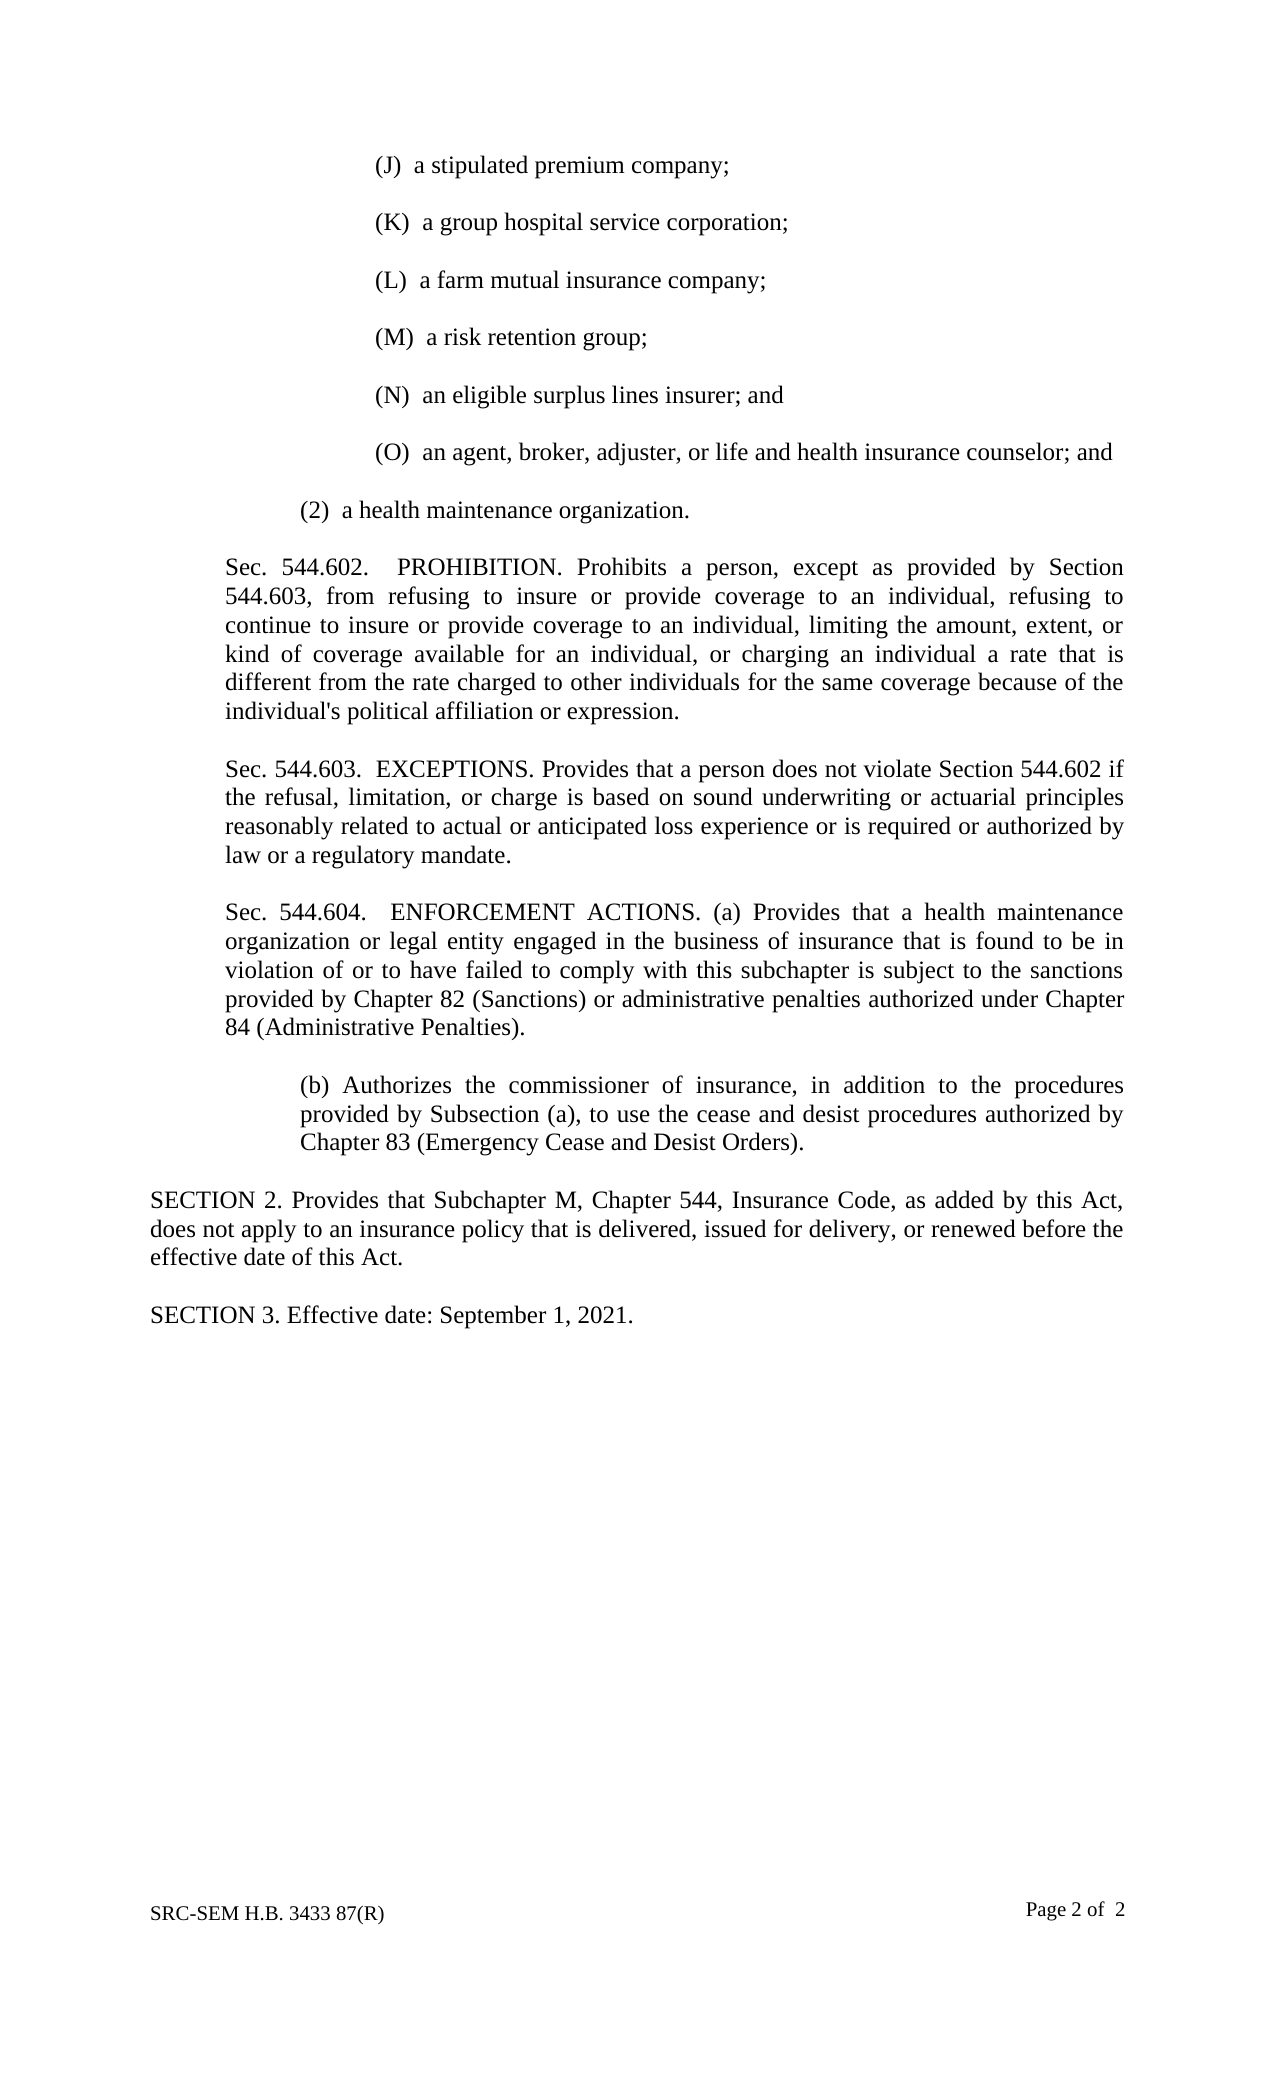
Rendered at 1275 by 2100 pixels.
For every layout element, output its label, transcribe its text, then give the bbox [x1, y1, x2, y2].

text (M) a risk retention group; [375, 322, 1125, 351]
text (b) Authorizes the commissioner of insurance, in addition to the procedures provided by Subsection (a), to use the cease and desist procedures authorized by Chapter 83 (Emergency Cease and Desist Orders). [300, 1070, 1125, 1156]
text Sec. 544.603. EXCEPTIONS. Provides that a person does not violate Section 544.602 if the refusal, limitation, or charge is based on sound underwriting or actuarial principles reasonably related to actual or anticipated loss experience or is required or authorized by law or a regulatory mandate. [225, 754, 1125, 869]
text Sec. 544.604. ENFORCEMENT ACTIONS. (a) Provides that a health maintenance organization or legal entity engaged in the business of insurance that is found to be in violation of or to have failed to comply with this subchapter is subject to the sanctions provided by Chapter 82 (Sanctions) or administrative penalties authorized under Chapter 84 (Administrative Penalties). [225, 897, 1125, 1041]
text (O) an agent, broker, adjuster, or life and health insurance counselor; and [375, 437, 1125, 466]
text (2) a health maintenance organization. [300, 495, 1125, 524]
text (K) a group hospital service corporation; [375, 207, 1125, 236]
text SECTION 3. Effective date: September 1, 2021. [150, 1300, 1125, 1329]
text SECTION 2. Provides that Subchapter M, Chapter 544, Insurance Code, as added by this Act, does not apply to an insurance policy that is delivered, issued for delivery, or renewed before the effective date of this Act. [150, 1185, 1125, 1271]
text (J) a stipulated premium company; [375, 150, 1125, 179]
text (L) a farm mutual insurance company; [375, 265, 1125, 294]
text (N) an eligible surplus lines insurer; and [375, 380, 1125, 409]
text Sec. 544.602. PROHIBITION. Prohibits a person, except as provided by Section 544.603, from refusing to insure or provide coverage to an individual, refusing to continue to insure or provide coverage to an individual, limiting the amount, extent, or kind of coverage available for an individual, or charging an individual a rate that is different from the rate charged to other individuals for the same coverage because of the individual's political affiliation or expression. [225, 552, 1125, 725]
